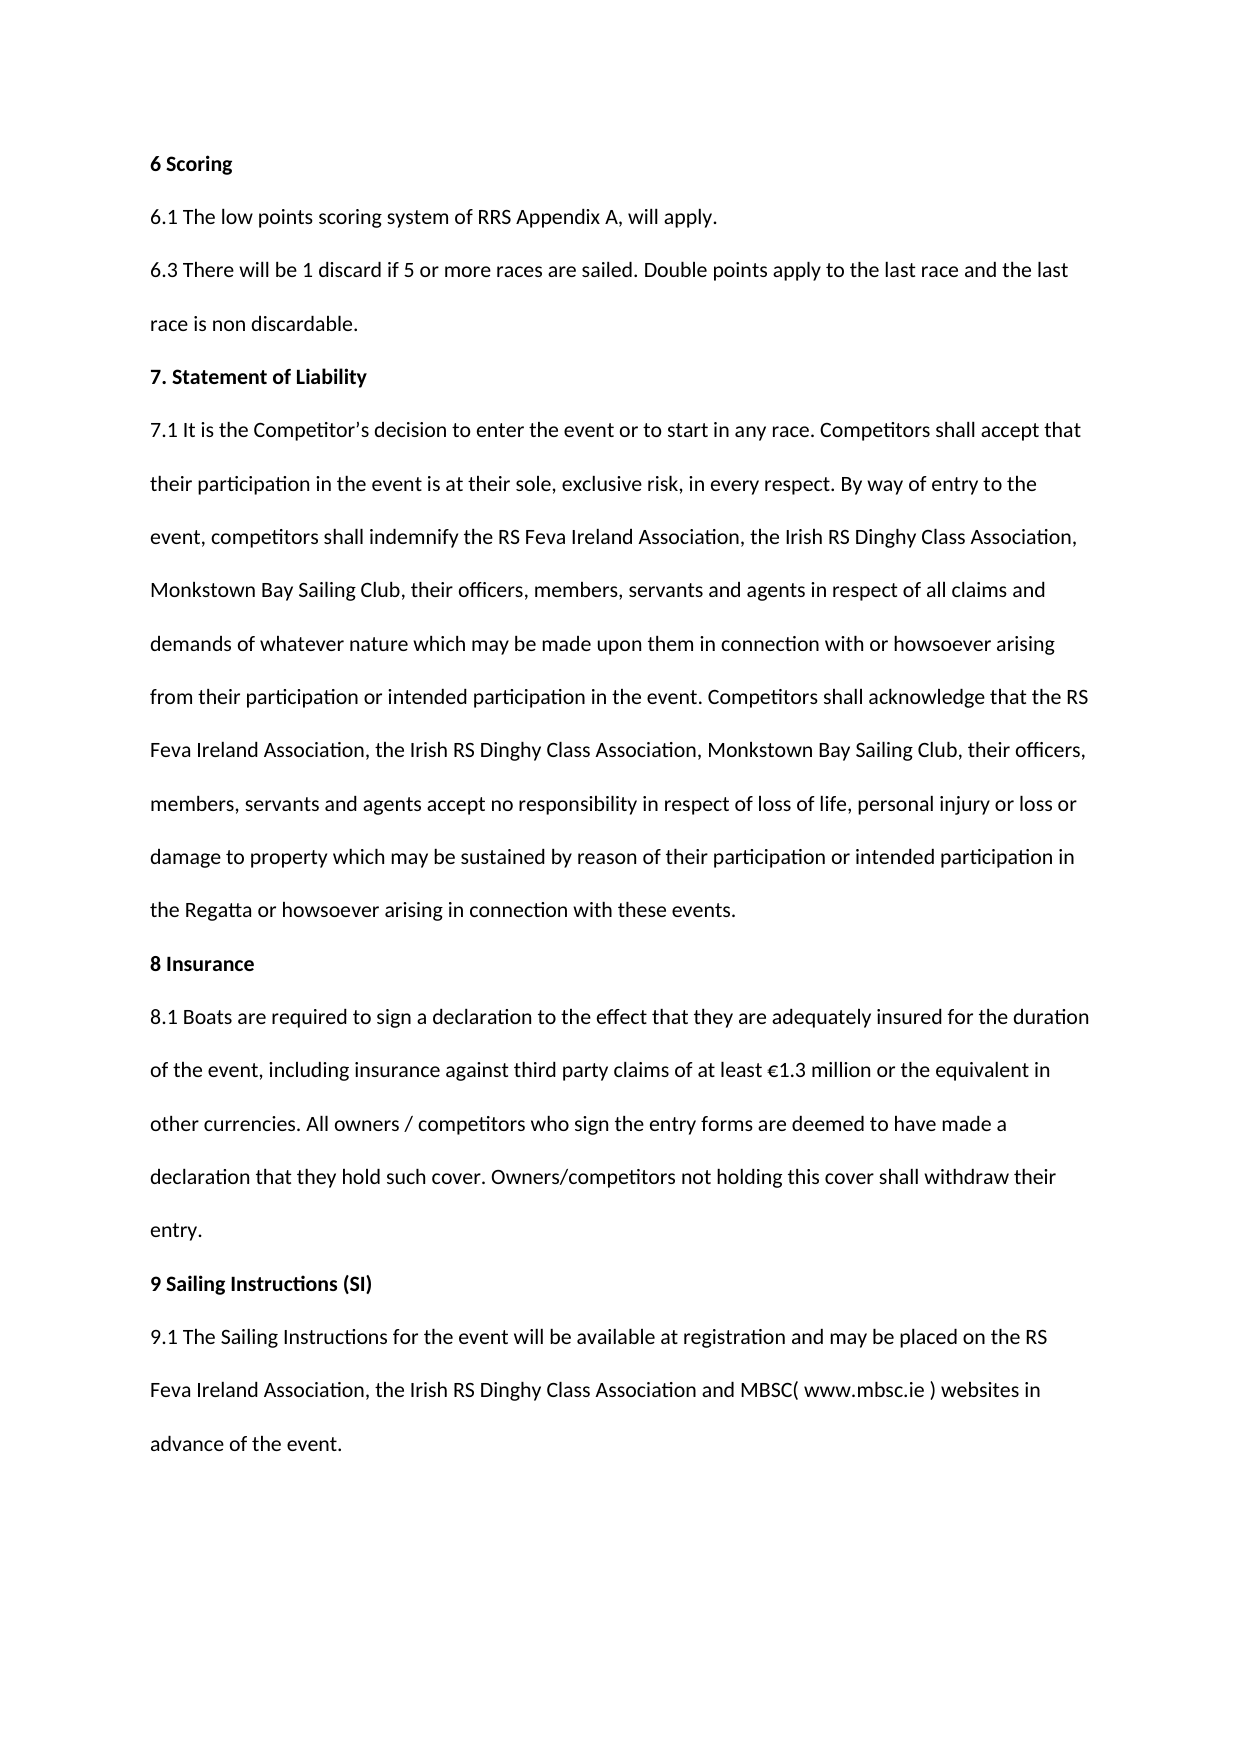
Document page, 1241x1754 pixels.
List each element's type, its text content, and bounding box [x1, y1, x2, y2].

text 6.3 There will be 1 discard if 5 or more races are sailed. Double points apply to the last race and the last race is non discardable. [150, 257, 1090, 337]
text 8.1 Boats are required to sign a declaration to the effect that they are adequately insured for the duration of the event, including insurance against third party claims of at least €1.3 million or the equivalent in other currencies. All owners / competitors who sign the entry forms are deemed to have made a declaration that they hold such cover. Owners/competitors not holding this cover shall withdraw their entry. [150, 1003, 1090, 1243]
text 9.1 The Sailing Instructions for the event will be available at registration and may be placed on the RS Feva Ireland Association, the Irish RS Dinghy Class Association and MBSC( www.mbsc.ie ) websites in advance of the event. [150, 1323, 1090, 1457]
text 9 Sailing Instructions (SI) [150, 1270, 1090, 1297]
text 6 Scoring [150, 150, 1090, 177]
text 7.1 It is the Competitor’s decision to enter the event or to start in any race. Competitors shall accept that their participation in the event is at their sole, exclusive risk, in every respect. By way of entry to the event, competitors shall indemnify the RS Feva Ireland Association, the Irish RS Dinghy Class Association, Monkstown Bay Sailing Club, their officers, members, servants and agents in respect of all claims and demands of whatever nature which may be made upon them in connection with or howsoever arising from their participation or intended participation in the event. Competitors shall acknowledge that the RS Feva Ireland Association, the Irish RS Dinghy Class Association, Monkstown Bay Sailing Club, their officers, members, servants and agents accept no responsibility in respect of loss of life, personal injury or loss or damage to property which may be sustained by reason of their participation or intended participation in the Regatta or howsoever arising in connection with these events. [150, 417, 1090, 923]
text 6.1 The low points scoring system of RRS Appendix A, will apply. [150, 203, 1090, 230]
text 8 Insurance [150, 950, 1090, 977]
text 7. Statement of Liability [150, 363, 1090, 390]
